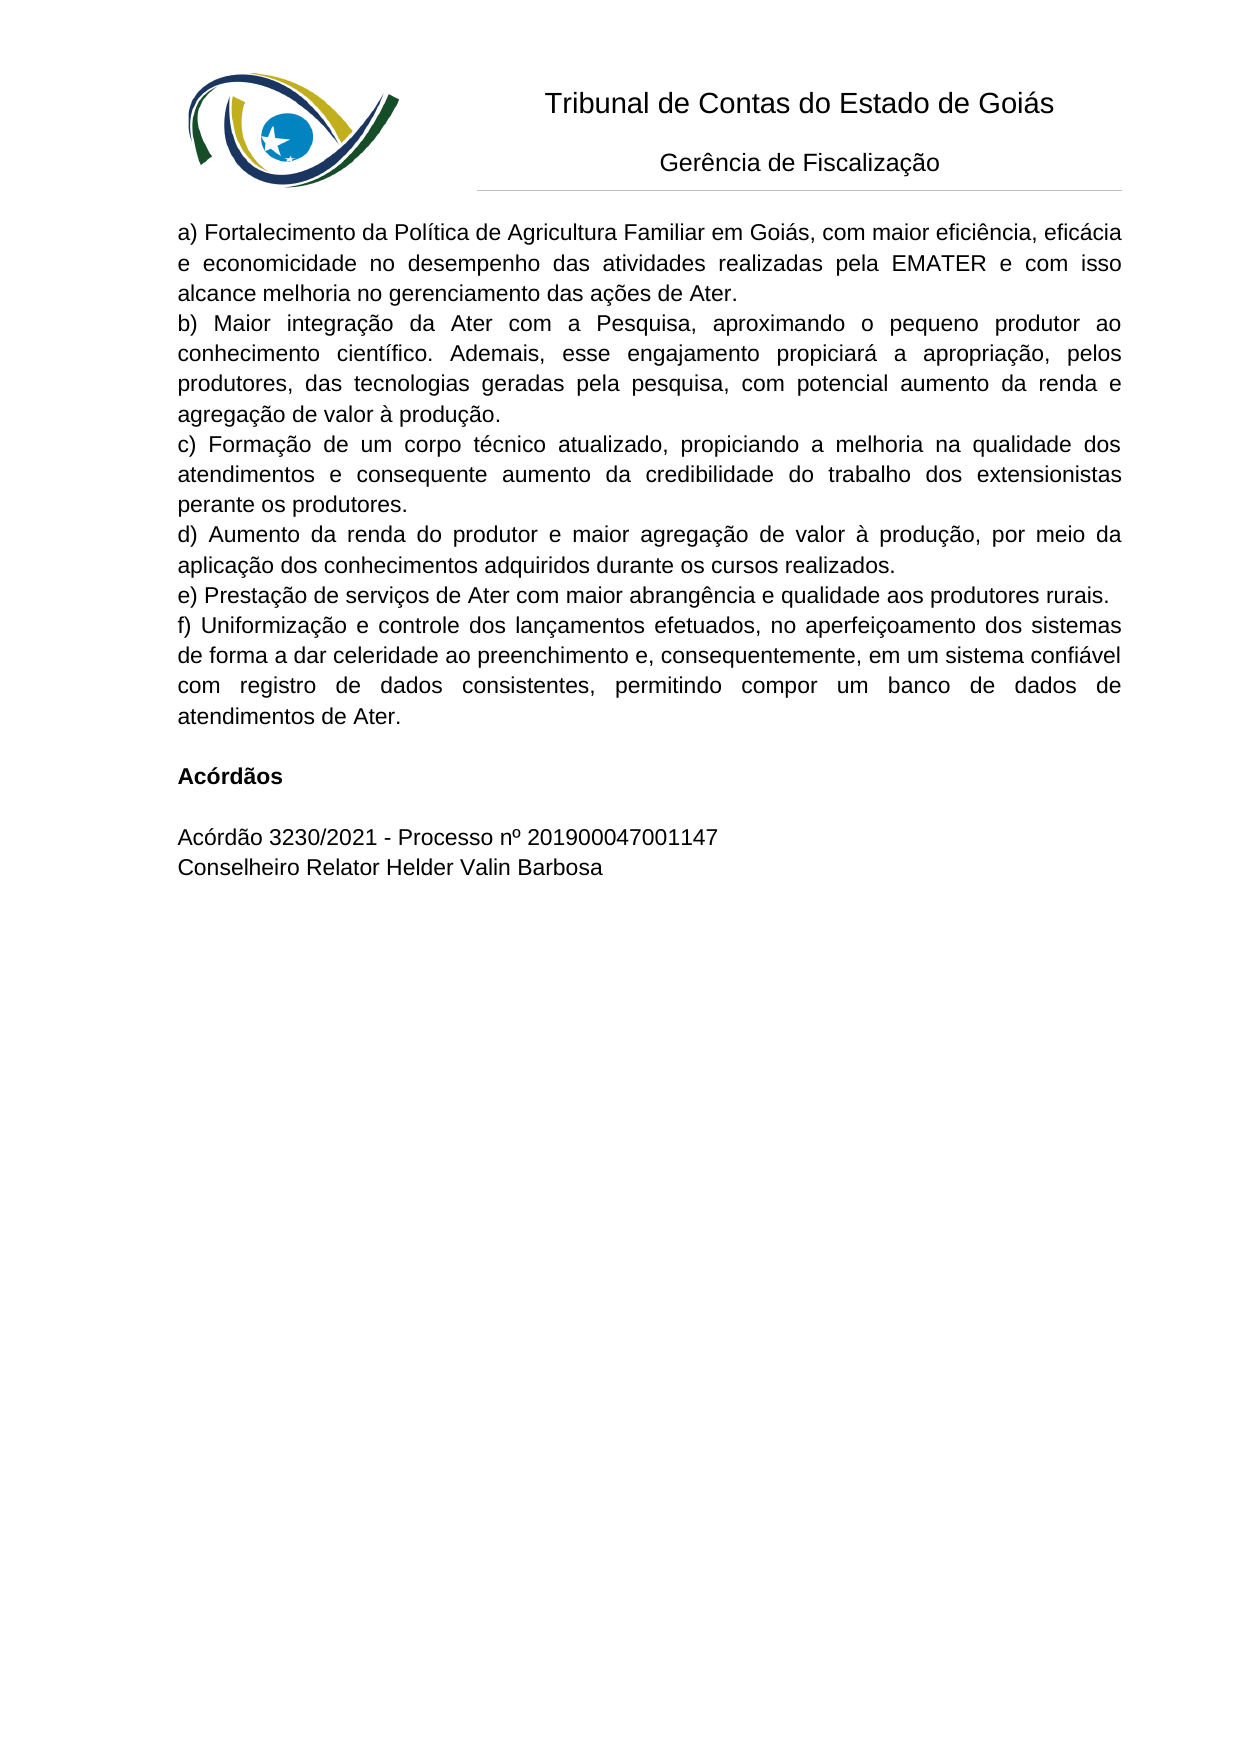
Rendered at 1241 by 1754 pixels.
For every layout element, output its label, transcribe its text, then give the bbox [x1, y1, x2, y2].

text Acórdão 3230/2021 - Processo nº 201900047001147 [177, 823, 1122, 850]
text b) Maior integração da Ater com a Pesquisa, aproximando o pequeno produtor ao conhecimento científico. Ademais, esse engajamento propiciará a apropriação, pelos produtores, das tecnologias geradas pela pesquisa, com potencial aumento da renda e agregação de valor à produção. [177, 310, 1122, 427]
picture [188, 73, 401, 190]
text f) Uniformização e controle dos lançamentos efetuados, no aperfeiçoamento dos sistemas de forma a dar celeridade ao preenchimento e, consequentemente, em um sistema confiável com registro de dados consistentes, permitindo compor um banco de dados de atendimentos de Ater. [177, 612, 1122, 729]
text a) Fortalecimento da Política de Agricultura Familiar em Goiás, com maior eficiência, eficácia e economicidade no desempenho das atividades realizadas pela EMATER e com isso alcance melhoria no gerenciamento das ações de Ater. [177, 219, 1122, 306]
text d) Aumento da renda do produtor e maior agregação de valor à produção, por meio da aplicação dos conhecimentos adquiridos durante os cursos realizados. [177, 521, 1122, 578]
text Acórdãos [177, 763, 1122, 789]
text c) Formação de um corpo técnico atualizado, propiciando a melhoria na qualidade dos atendimentos e consequente aumento da credibilidade do trabalho dos extensionistas perante os produtores. [177, 431, 1122, 517]
text e) Prestação de serviços de Ater com maior abrangência e qualidade aos produtores rurais. [177, 582, 1122, 608]
text Conselheiro Relator Helder Valin Barbosa [177, 854, 1122, 880]
